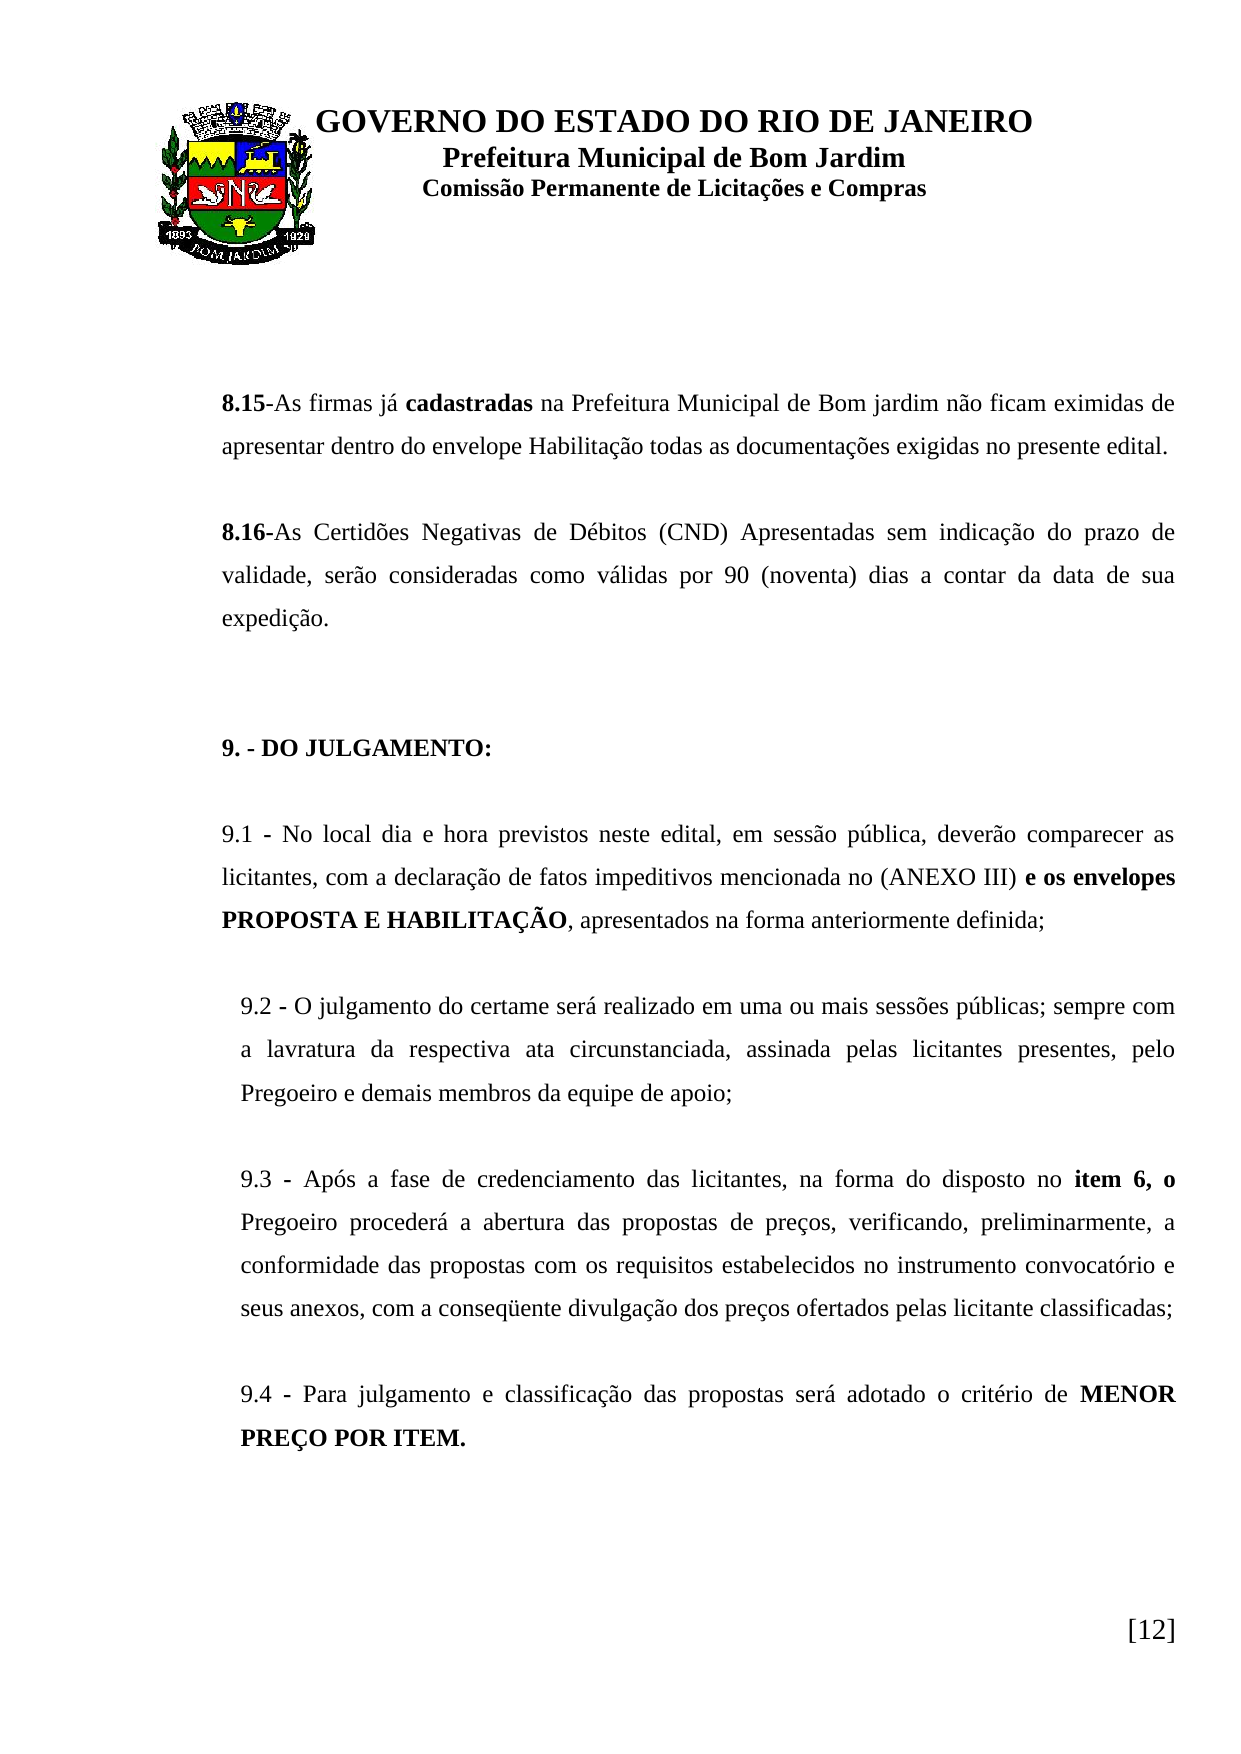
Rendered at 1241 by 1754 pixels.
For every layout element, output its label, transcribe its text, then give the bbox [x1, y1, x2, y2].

text 9.1 - No local dia e hora previstos neste edital, em sessão pública, deverão comparecer as licitantes, com a declaração de fatos impeditivos mencionada no (ANEXO III) e os envelopes PROPOSTA E HABILITAÇÃO, apresentados na forma anteriormente definida; [222, 819, 1176, 934]
text 9.3 - Após a fase de credenciamento das licitantes, na forma do disposto no item 6, o Pregoeiro procederá a abertura das propostas de preços, verificando, preliminarmente, a conformidade das propostas com os requisitos estabelecidos no instrumento convocatório e seus anexos, com a conseqüente divulgação dos preços ofertados pelas licitante classificadas; [240, 1164, 1176, 1322]
text 8.16-As Certidões Negativas de Débitos (CND) Apresentadas sem indicação do prazo de validade, serão consideradas como válidas por 90 (noventa) dias a contar da data de sua expedição. [222, 517, 1176, 632]
text 8.15-As firmas já cadastradas na Prefeitura Municipal de Bom jardim não ficam eximidas de apresentar dentro do envelope Habilitação todas as documentações exigidas no presente edital. [222, 388, 1176, 459]
text 9. - DO JULGAMENTO: [222, 733, 1176, 761]
text 9.2 - O julgamento do certame será realizado em uma ou mais sessões públicas; sempre com a lavratura da respectiva ata circunstanciada, assinada pelas licitantes presentes, pelo Pregoeiro e demais membros da equipe de apoio; [240, 991, 1176, 1106]
text 9.4 - Para julgamento e classificação das propostas será adotado o critério de MENOR PREÇO POR ITEM. [240, 1379, 1176, 1451]
picture [153, 99, 316, 269]
